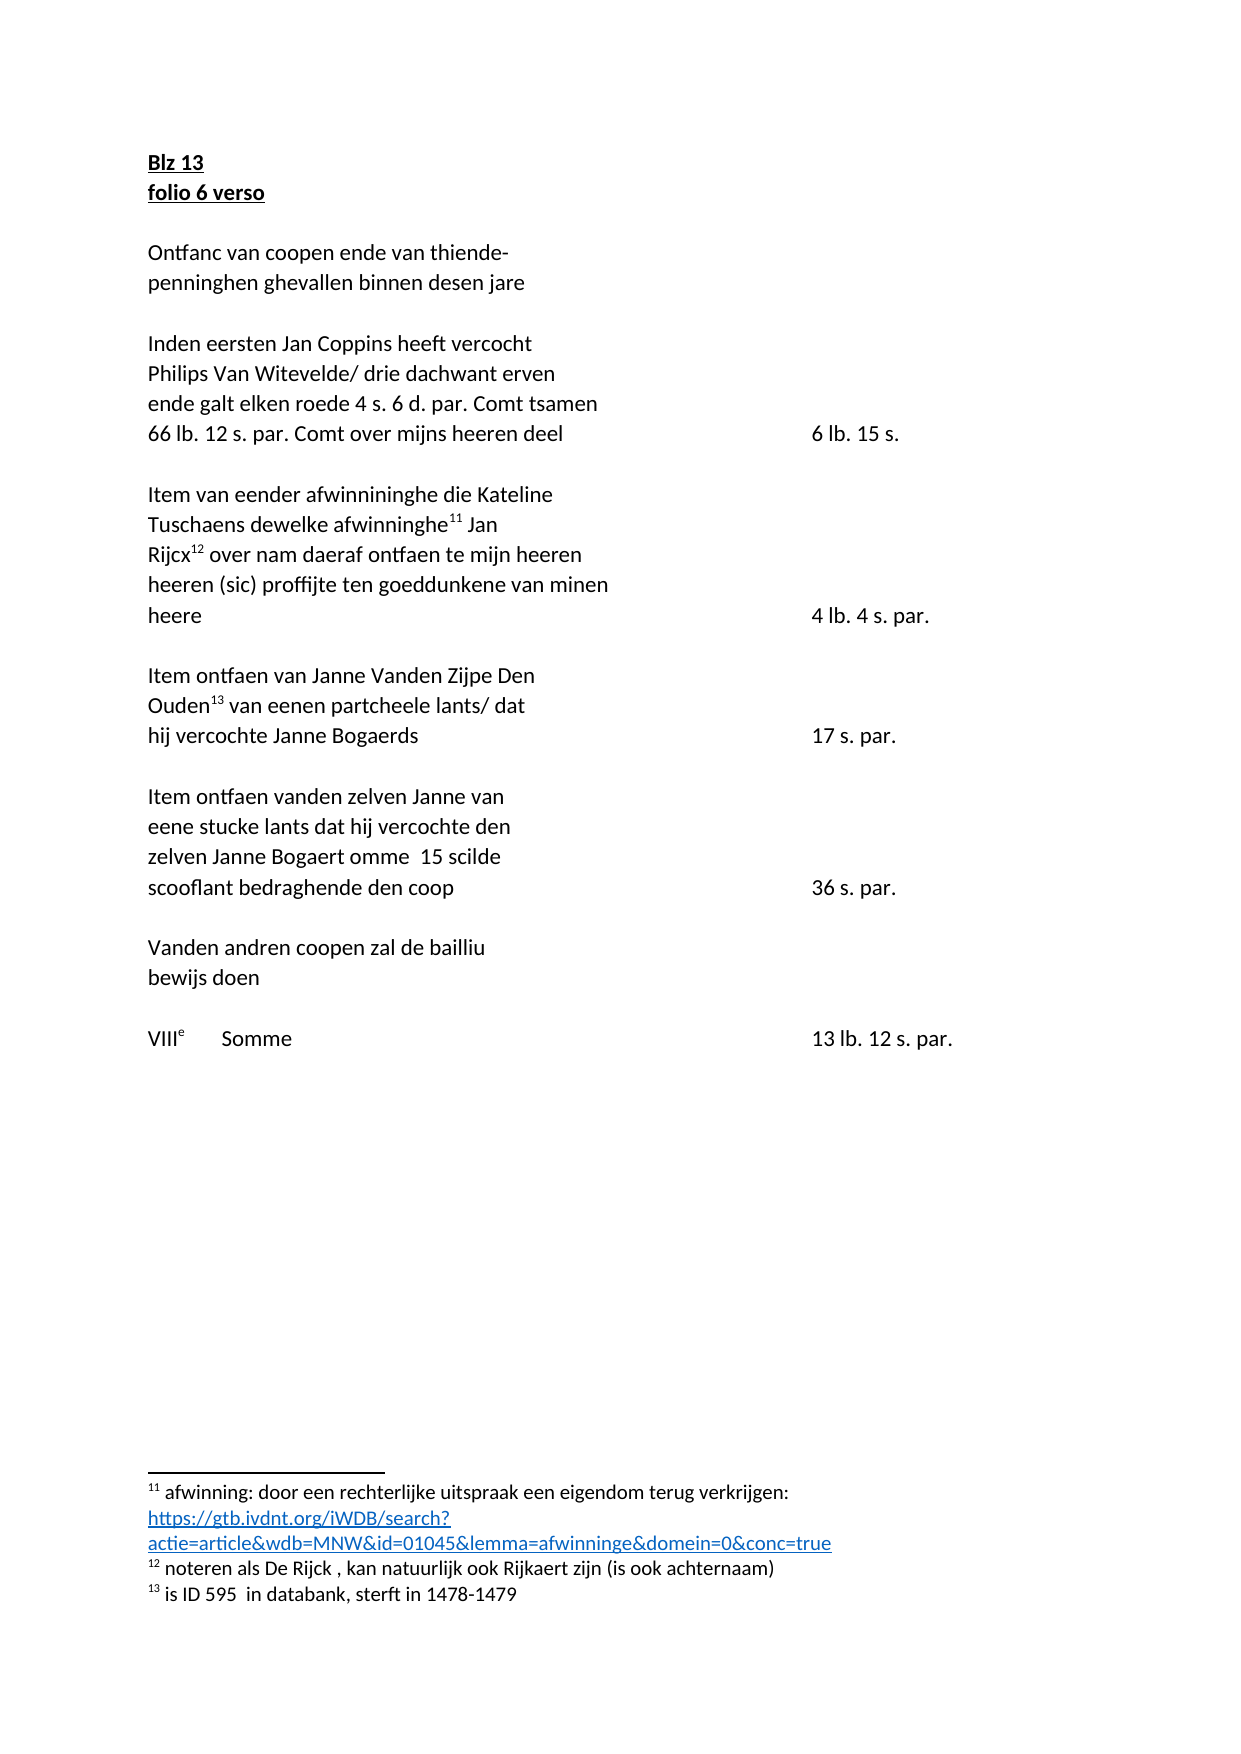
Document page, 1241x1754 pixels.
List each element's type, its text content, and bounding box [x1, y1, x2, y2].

text heeren (sic) proffijte ten goeddunkene van minen [148, 571, 1093, 598]
text scooflant bedraghende den coop 36 s. par. [148, 873, 1093, 901]
text Blz 13 [148, 148, 1093, 176]
text hij vercochte Janne Bogaerds 17 s. par. [148, 722, 1093, 749]
text Item ontfaen vanden zelven Janne van [148, 782, 1093, 810]
text zelven Janne Bogaert omme 15 scilde [148, 842, 1093, 870]
text Vanden andren coopen zal de bailliu [148, 933, 1093, 961]
text eene stucke lants dat hij vercochte den [148, 812, 1093, 840]
text Item van eender afwinnininghe die Kateline [148, 480, 1093, 508]
text Rijcx over nam daeraf ontfaen te mijn heeren [148, 540, 1093, 568]
text ende galt elken roede 4 s. 6 d. par. Comt tsamen [148, 389, 1093, 417]
text heere 4 lb. 4 s. par. [148, 601, 1093, 629]
text bewijs doen [148, 963, 1093, 991]
text Inden eersten Jan Coppins heeft vercocht [148, 329, 1093, 357]
text Philips Van Witevelde/ drie dachwant erven [148, 359, 1093, 387]
text Ontfanc van coopen ende van thiende- [148, 238, 1093, 266]
text Item ontfaen van Janne Vanden Zijpe Den [148, 661, 1093, 689]
text folio 6 verso [148, 178, 1093, 206]
text VIIIe Somme 13 lb. 12 s. par. [148, 1024, 1093, 1052]
text penninghen ghevallen binnen desen jare [148, 268, 1093, 296]
text Ouden van eenen partcheele lants/ dat [148, 691, 1093, 719]
text Tuschaens dewelke afwinninghe Jan [148, 510, 1093, 538]
text 66 lb. 12 s. par. Comt over mijns heeren deel 6 lb. 15 s. [148, 419, 1093, 447]
